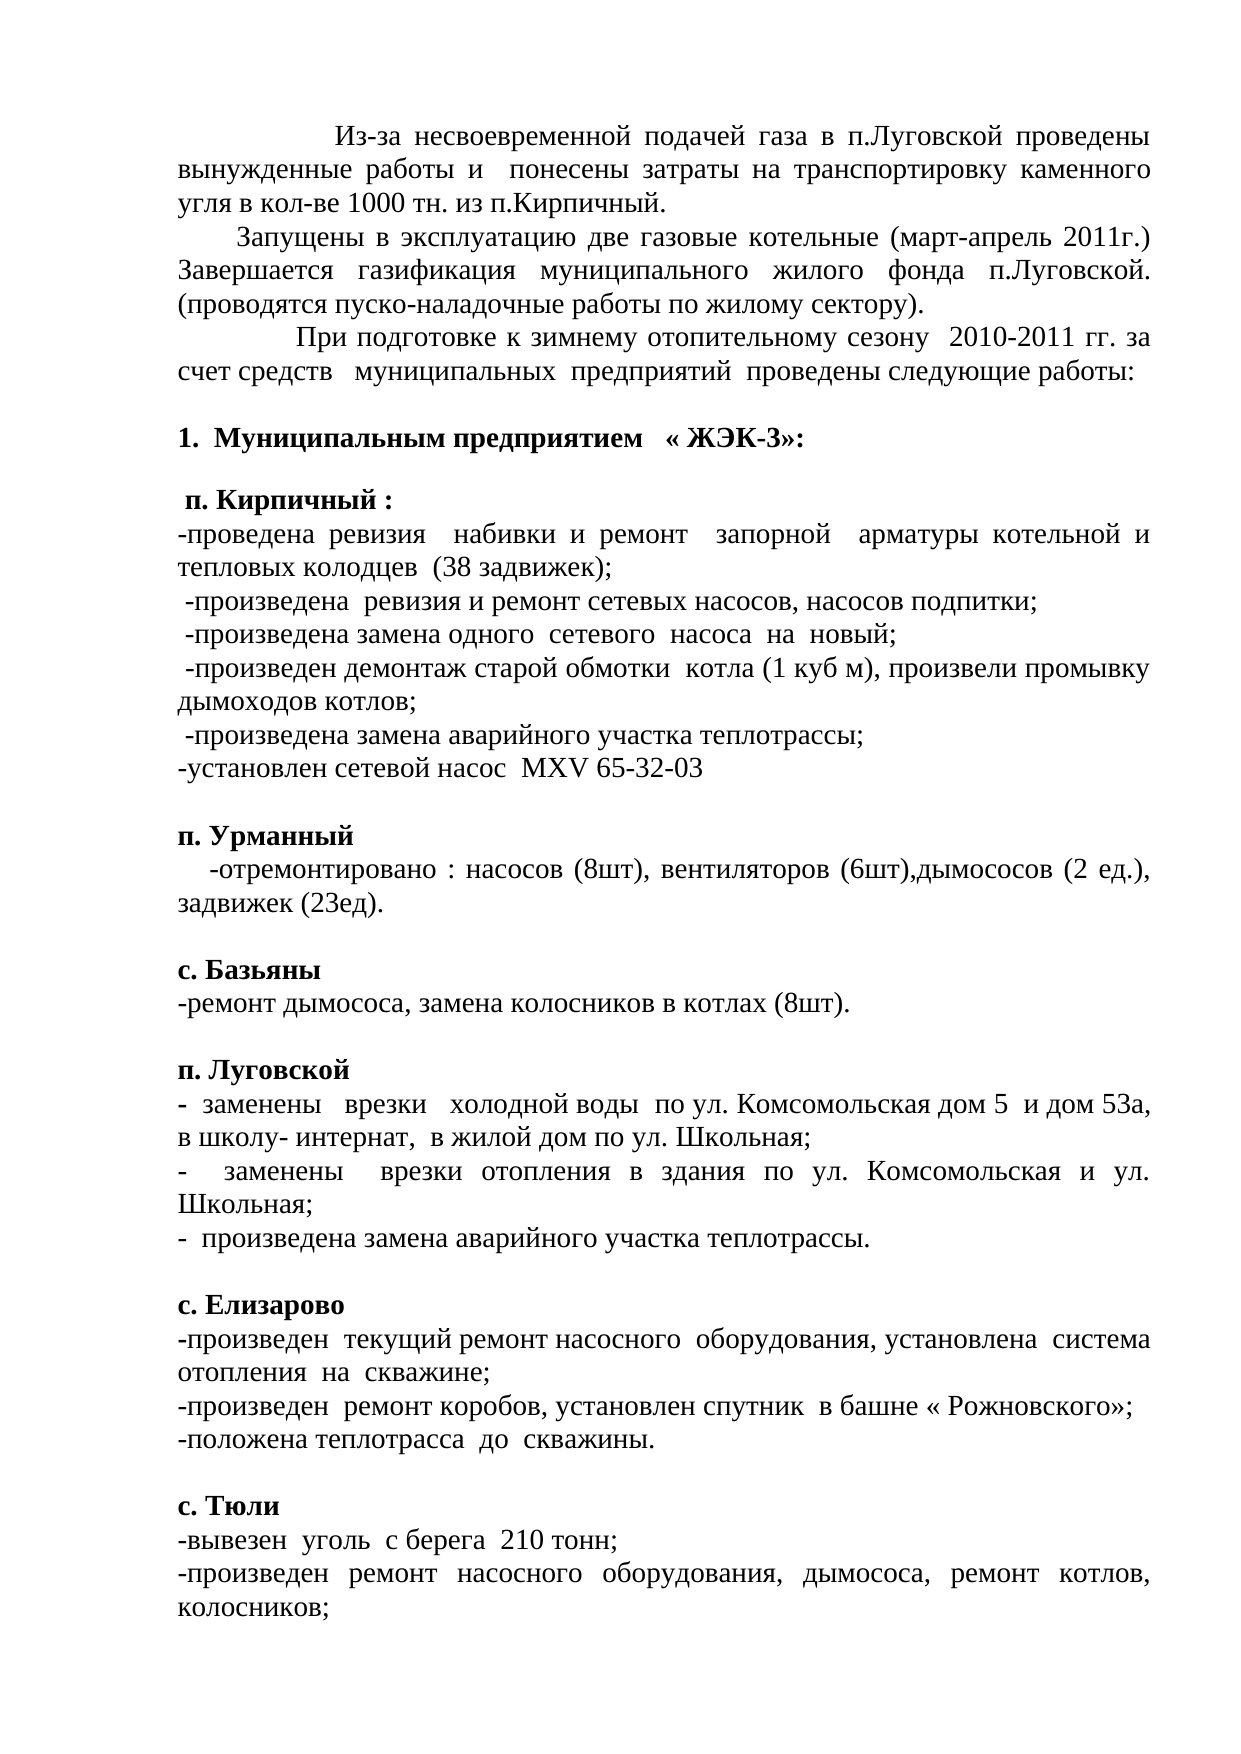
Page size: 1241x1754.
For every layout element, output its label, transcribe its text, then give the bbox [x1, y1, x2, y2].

text -произведен ремонт коробов, установлен спутник в башне « Рожновского»; [177, 1388, 1152, 1421]
text -отремонтировано : насосов (8шт), вентиляторов (6шт),дымососов (2 ед.), задвижек (23ед). [177, 851, 1152, 918]
text п. Кирпичный : [177, 482, 1152, 516]
text п. Луговской [177, 1052, 1152, 1086]
text Запущены в эксплуатацию две газовые котельные (март-апрель 2011г.) Завершается газификация муниципального жилого фонда п.Луговской. (проводятся пуско-наладочные работы по жилому сектору). [177, 219, 1152, 319]
text -положена теплотрасса до скважины. [177, 1421, 1152, 1455]
text -вывезен уголь с берега 210 тонн; [177, 1522, 1152, 1556]
text -произведен ремонт насосного оборудования, дымососа, ремонт котлов, колосников; [177, 1556, 1152, 1623]
text -произведен текущий ремонт насосного оборудования, установлена система отопления на скважине; [177, 1321, 1152, 1388]
text -произведена замена одного сетевого насоса на новый; [177, 616, 1152, 650]
text -произведен демонтаж старой обмотки котла (1 куб м), произвели промывку дымоходов котлов; [177, 650, 1152, 717]
text с. Елизарово [177, 1287, 1152, 1321]
text п. Урманный [177, 818, 1152, 851]
text -установлен сетевой насос МХV 65-32-03 [177, 751, 1152, 784]
text - произведена замена аварийного участка теплотрассы. [177, 1220, 1152, 1254]
text с. Базьяны [177, 952, 1152, 985]
text - заменены врезки отопления в здания по ул. Комсомольская и ул. Школьная; [177, 1153, 1152, 1220]
text Из-за несвоевременной подачей газа в п.Луговской проведены вынужденные работы и понесены затраты на транспортировку каменного угля в кол-ве 1000 тн. из п.Кирпичный. [177, 118, 1152, 219]
text 1. Муниципальным предприятием « ЖЭК-3»: [177, 420, 1152, 453]
text с. Тюли [177, 1488, 1152, 1522]
text -произведена ревизия и ремонт сетевых насосов, насосов подпитки; [177, 583, 1152, 616]
text -проведена ревизия набивки и ремонт запорной арматуры котельной и тепловых колодцев (38 задвижек); [177, 516, 1152, 583]
text При подготовке к зимнему отопительному сезону 2010-2011 гг. за счет средств муниципальных предприятий проведены следующие работы: [177, 319, 1152, 386]
text -ремонт дымососа, замена колосников в котлах (8шт). [177, 985, 1152, 1019]
text -произведена замена аварийного участка теплотрассы; [177, 717, 1152, 751]
text - заменены врезки холодной воды по ул. Комсомольская дом 5 и дом 53а, в школу- интернат, в жилой дом по ул. Школьная; [177, 1086, 1152, 1153]
